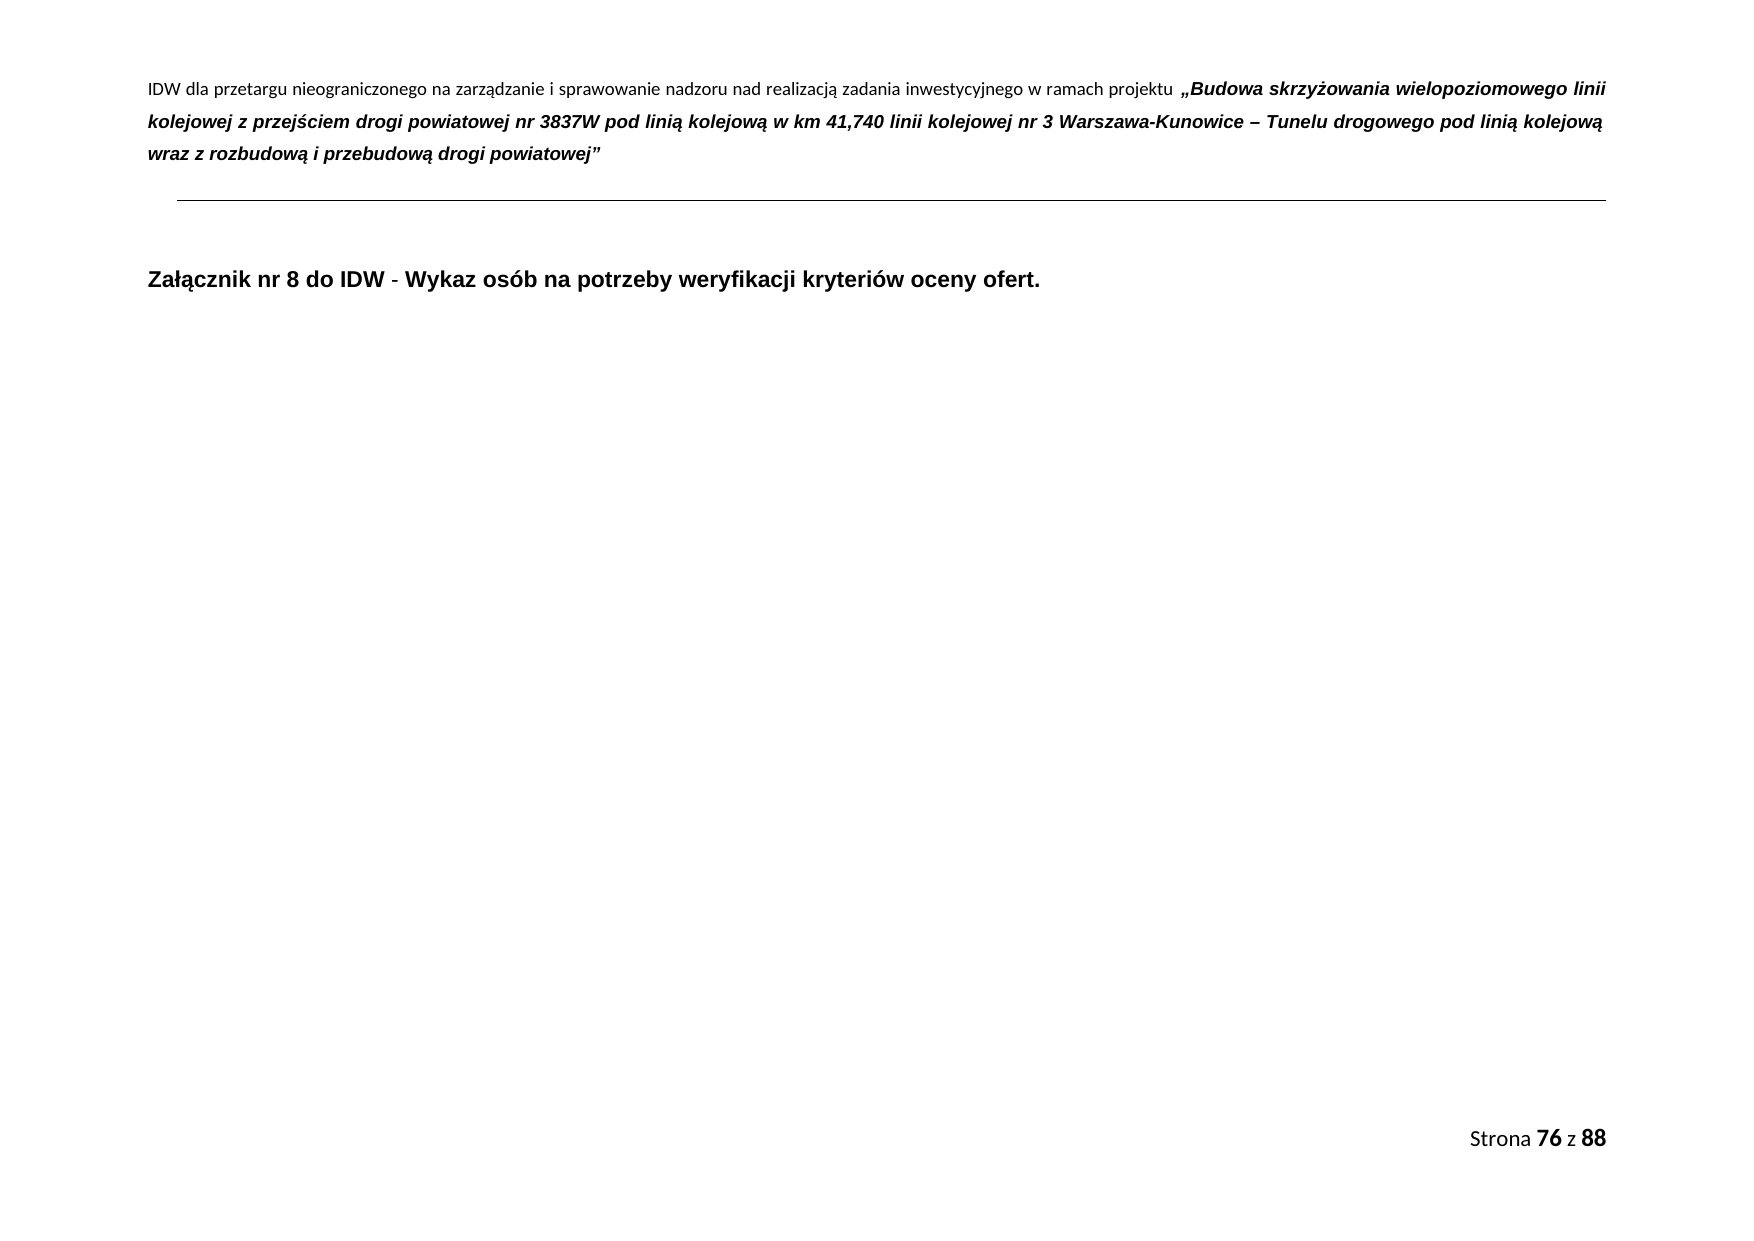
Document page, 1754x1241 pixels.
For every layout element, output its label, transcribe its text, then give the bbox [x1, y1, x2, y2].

text Załącznik nr 8 do IDW - Wykaz osób na potrzeby weryfikacji kryteriów oceny ofert. [148, 266, 1606, 292]
